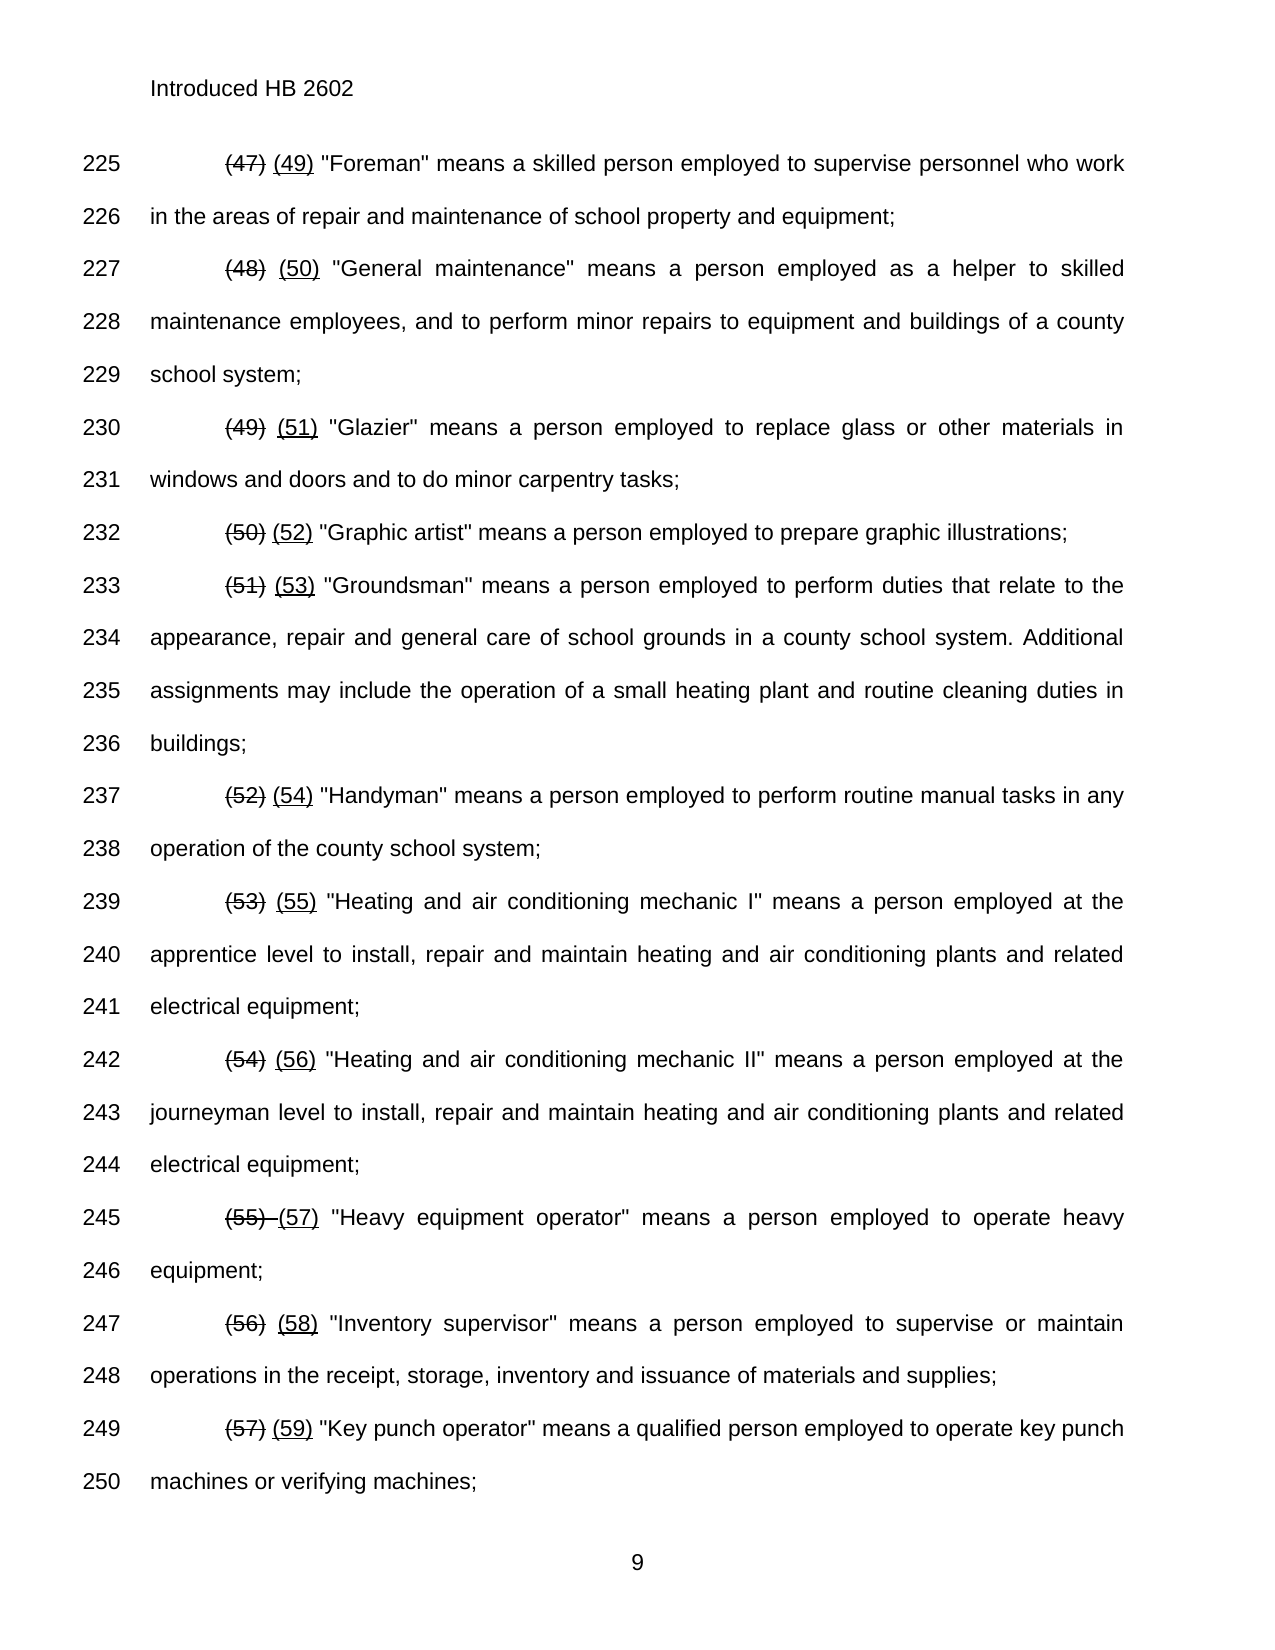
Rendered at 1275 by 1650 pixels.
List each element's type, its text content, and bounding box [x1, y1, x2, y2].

text (52) (54) "Handyman" means a person employed to perform routine manual tasks in any operation of the county school system; [150, 782, 1125, 862]
text (57) (59) "Key punch operator" means a qualified person employed to operate key punch machines or verifying machines; [150, 1415, 1125, 1494]
text (54) (56) "Heating and air conditioning mechanic II" means a person employed at the journeyman level to install, repair and maintain heating and air conditioning plants and related electrical equipment; [150, 1046, 1125, 1178]
text (49) (51) "Glazier" means a person employed to replace glass or other materials in windows and doors and to do minor carpentry tasks; [150, 413, 1125, 493]
text (53) (55) "Heating and air conditioning mechanic I" means a person employed at the apprentice level to install, repair and maintain heating and air conditioning plants and related electrical equipment; [150, 888, 1125, 1020]
text (47) (49) "Foreman" means a skilled person employed to supervise personnel who work in the areas of repair and maintenance of school property and equipment; [150, 150, 1125, 229]
text (48) (50) "General maintenance" means a person employed as a helper to skilled maintenance employees, and to perform minor repairs to equipment and buildings of a county school system; [150, 255, 1125, 387]
text (55) (57) "Heavy equipment operator" means a person employed to operate heavy equipment; [150, 1204, 1125, 1283]
text (51) (53) "Groundsman" means a person employed to perform duties that relate to the appearance, repair and general care of school grounds in a county school system. Additional assignments may include the operation of a small heating plant and routine cleaning duties in buildings; [150, 572, 1125, 756]
text (56) (58) "Inventory supervisor" means a person employed to supervise or maintain operations in the receipt, storage, inventory and issuance of materials and supplies; [150, 1309, 1125, 1389]
text (50) (52) "Graphic artist" means a person employed to prepare graphic illustrations; [150, 519, 1125, 545]
